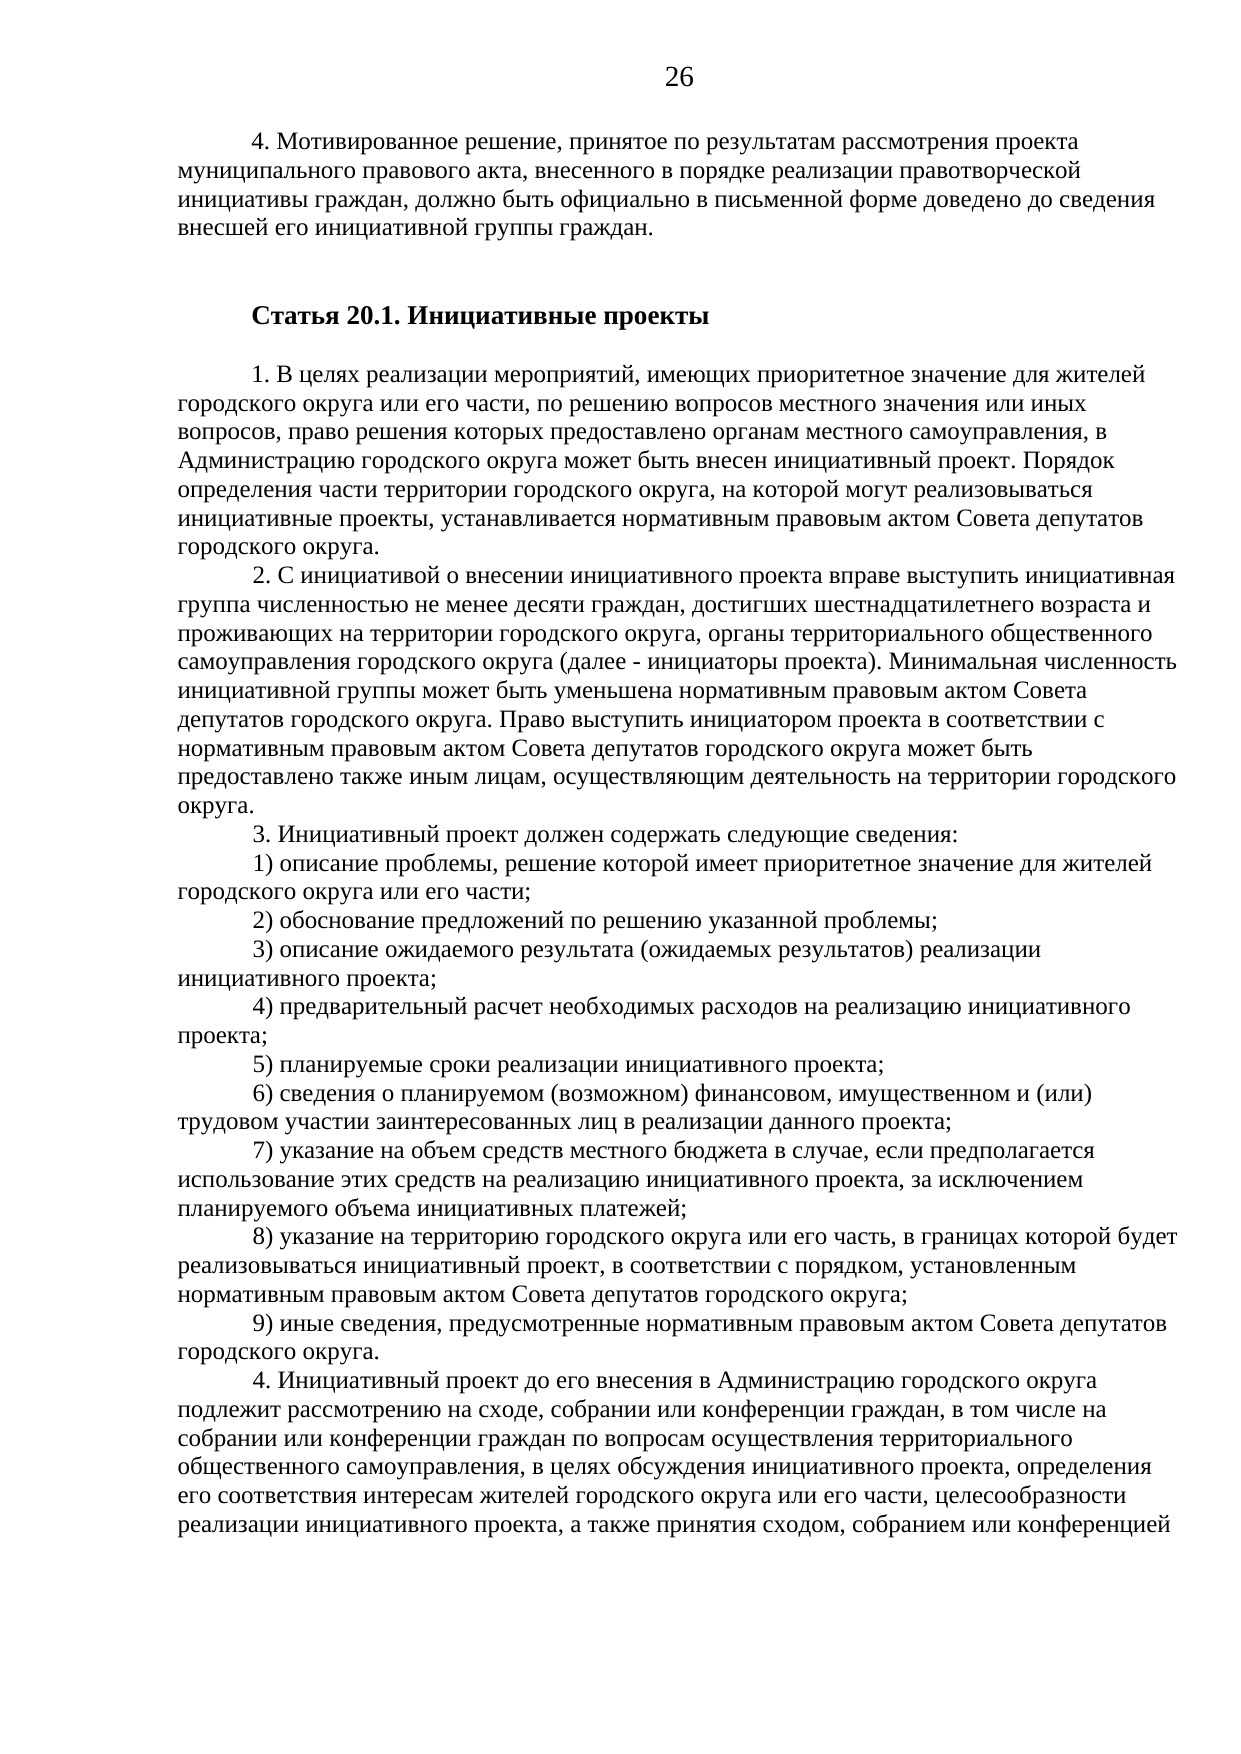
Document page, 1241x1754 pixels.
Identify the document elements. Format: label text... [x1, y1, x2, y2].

text 4. Мотивированное решение, принятое по результатам рассмотрения проекта муниципального правового акта, внесенного в порядке реализации правотворческой инициативы граждан, должно быть официально в письменной форме доведено до сведения внесшей его инициативной группы граждан. [177, 126, 1181, 241]
text Статья 20.1. Инициативные проекты [177, 299, 1181, 330]
text 5) планируемые сроки реализации инициативного проекта; [177, 1049, 1181, 1078]
text 2. С инициативой о внесении инициативного проекта вправе выступить инициативная группа численностью не менее десяти граждан, достигших шестнадцатилетнего возраста и проживающих на территории городского округа, органы территориального общественного самоуправления городского округа (далее - инициаторы проекта). Минимальная численность инициативной группы может быть уменьшена нормативным правовым актом Совета депутатов городского округа. Право выступить инициатором проекта в соответствии с нормативным правовым актом Совета депутатов городского округа может быть предоставлено также иным лицам, осуществляющим деятельность на территории городского округа. [177, 560, 1181, 819]
text 3. Инициативный проект должен содержать следующие сведения: [177, 819, 1181, 848]
text 8) указание на территорию городского округа или его часть, в границах которой будет реализовываться инициативный проект, в соответствии с порядком, установленным нормативным правовым актом Совета депутатов городского округа; [177, 1221, 1181, 1308]
text 1) описание проблемы, решение которой имеет приоритетное значение для жителей городского округа или его части; [177, 848, 1181, 905]
text 7) указание на объем средств местного бюджета в случае, если предполагается использование этих средств на реализацию инициативного проекта, за исключением планируемого объема инициативных платежей; [177, 1135, 1181, 1221]
text 3) описание ожидаемого результата (ожидаемых результатов) реализации инициативного проекта; [177, 934, 1181, 991]
text 9) иные сведения, предусмотренные нормативным правовым актом Совета депутатов городского округа. [177, 1308, 1181, 1365]
text 1. В целях реализации мероприятий, имеющих приоритетное значение для жителей городского округа или его части, по решению вопросов местного значения или иных вопросов, право решения которых предоставлено органам местного самоуправления, в Администрацию городского округа может быть внесен инициативный проект. Порядок определения части территории городского округа, на которой могут реализовываться инициативные проекты, устанавливается нормативным правовым актом Совета депутатов городского округа. [177, 359, 1181, 560]
text 2) обоснование предложений по решению указанной проблемы; [177, 905, 1181, 934]
text 6) сведения о планируемом (возможном) финансовом, имущественном и (или) трудовом участии заинтересованных лиц в реализации данного проекта; [177, 1078, 1181, 1135]
text 4) предварительный расчет необходимых расходов на реализацию инициативного проекта; [177, 991, 1181, 1049]
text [177, 1365, 1181, 1538]
